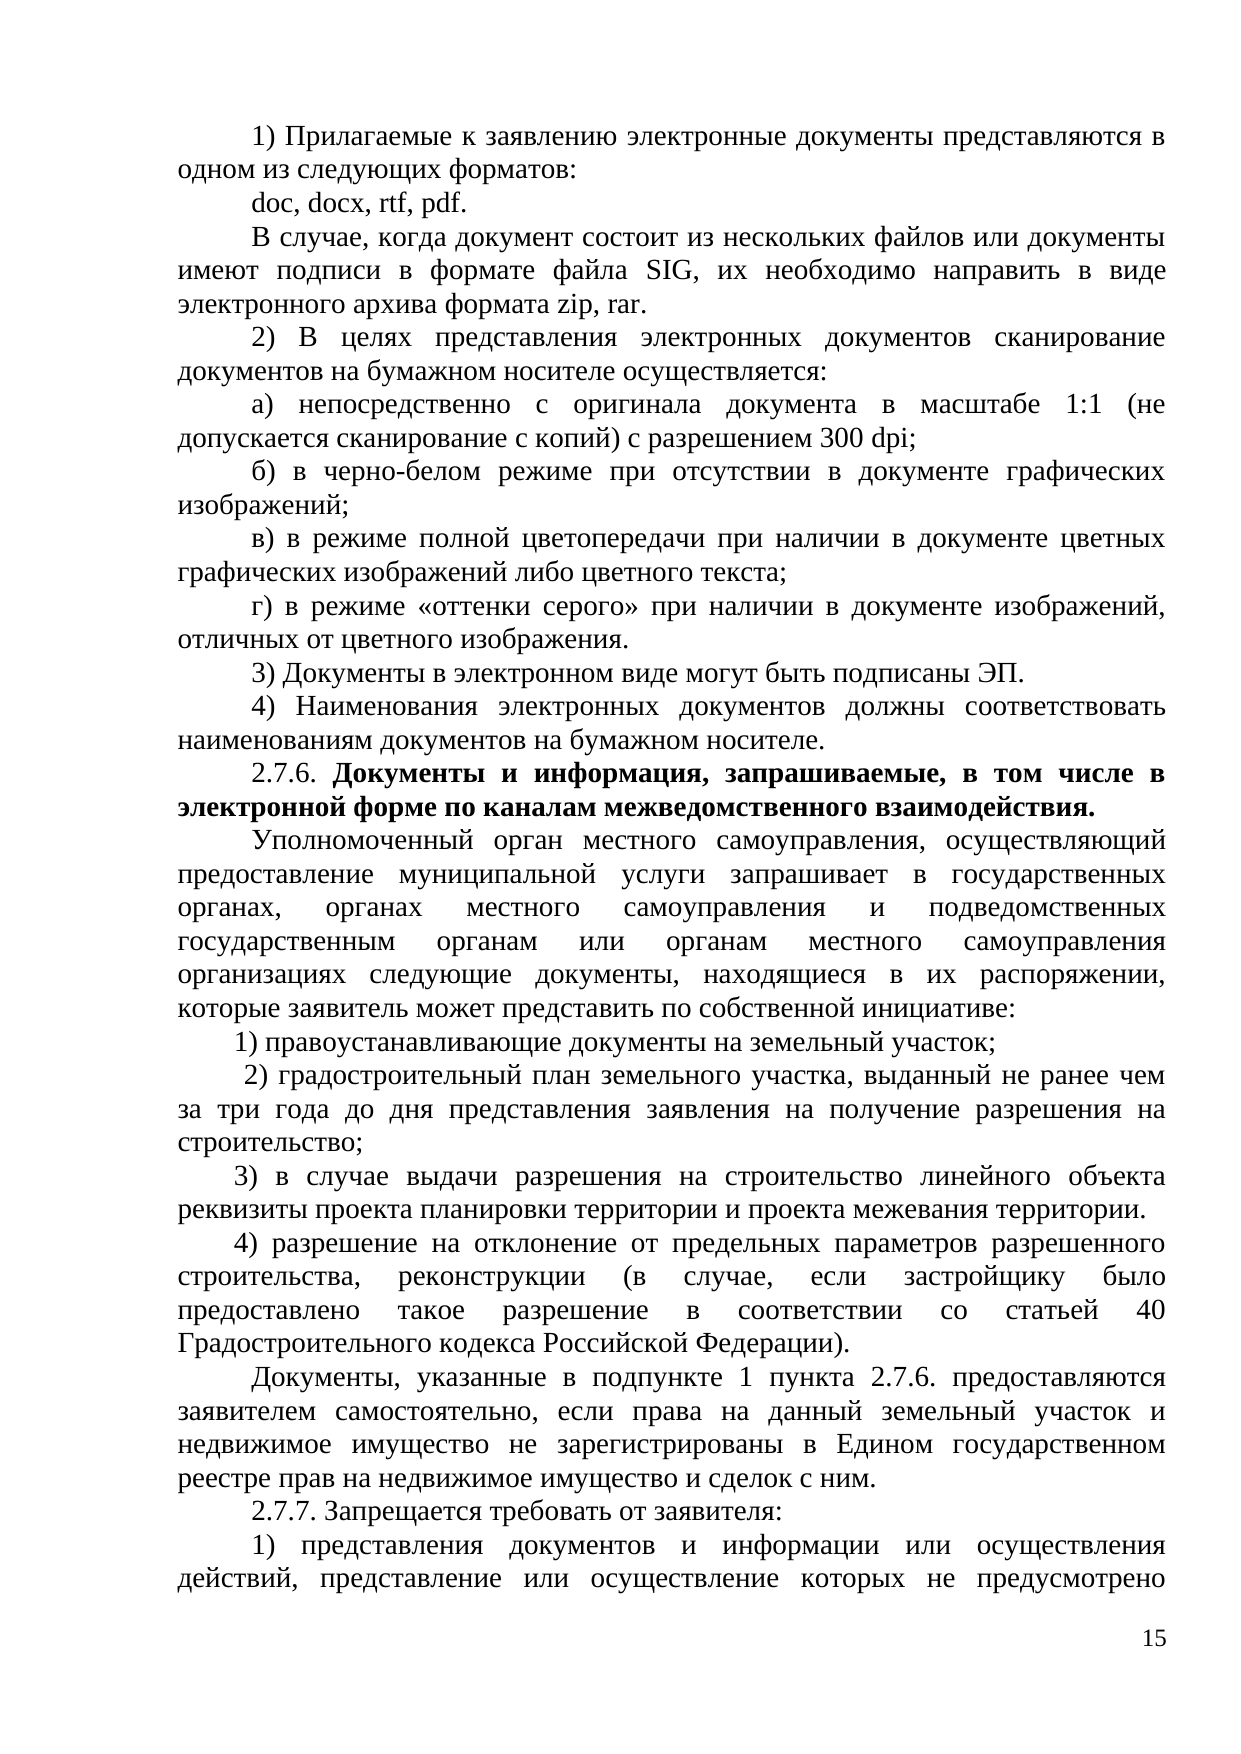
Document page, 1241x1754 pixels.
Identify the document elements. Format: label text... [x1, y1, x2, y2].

text 2.7.6. Документы и информация, запрашиваемые, в том числе в электронной форме по каналам межведомственного взаимодействия. [177, 755, 1167, 822]
text 4) Наименования электронных документов должны соответствовать наименованиям документов на бумажном носителе. [177, 688, 1167, 755]
text 2.7.7. Запрещается требовать от заявителя: [177, 1493, 1167, 1527]
text г) в режиме «оттенки серого» при наличии в документе изображений, отличных от цветного изображения. [177, 588, 1167, 655]
text 1) Прилагаемые к заявлению электронные документы представляются в одном из следующих форматов: [177, 118, 1167, 185]
text а) непосредственно с оригинала документа в масштабе 1:1 (не допускается сканирование с копий) с разрешением 300 dpi; [177, 386, 1167, 453]
text Уполномоченный орган местного самоуправления, осуществляющий предоставление муниципальной услуги запрашивает в государственных органах, органах местного самоуправления и подведомственных государственным органам или органам местного самоуправления организациях следующие документы, находящиеся в их распоряжении, которые заявитель может представить по собственной инициативе: [177, 822, 1167, 1024]
text в) в режиме полной цветопередачи при наличии в документе цветных графических изображений либо цветного текста; [177, 521, 1167, 588]
text 3) Документы в электронном виде могут быть подписаны ЭП. [177, 655, 1167, 688]
text 3) в случае выдачи разрешения на строительство линейного объекта реквизиты проекта планировки территории и проекта межевания территории. [177, 1158, 1167, 1225]
text 2) градостроительный план земельного участка, выданный не ранее чем за три года до дня представления заявления на получение разрешения на строительство; [177, 1057, 1167, 1158]
text Документы, указанные в подпункте 1 пункта 2.7.6. предоставляются заявителем самостоятельно, если права на данный земельный участок и недвижимое имущество не зарегистрированы в Едином государственном реестре прав на недвижимое имущество и сделок с ним. [177, 1359, 1167, 1493]
text б) в черно-белом режиме при отсутствии в документе графических изображений; [177, 453, 1167, 521]
text В случае, когда документ состоит из нескольких файлов или документы имеют подписи в формате файла SIG, их необходимо направить в виде электронного архива формата zip, rar. [177, 219, 1167, 319]
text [177, 1527, 1167, 1594]
text doc, docx, rtf, pdf. [177, 185, 1167, 219]
text 1) правоустанавливающие документы на земельный участок; [177, 1024, 1167, 1057]
text 2) В целях представления электронных документов сканирование документов на бумажном носителе осуществляется: [177, 319, 1167, 386]
text 4) разрешение на отклонение от предельных параметров разрешенного строительства, реконструкции (в случае, если застройщику было предоставлено такое разрешение в соответствии со статьей 40 Градостроительного кодекса Российской Федерации). [177, 1225, 1167, 1359]
